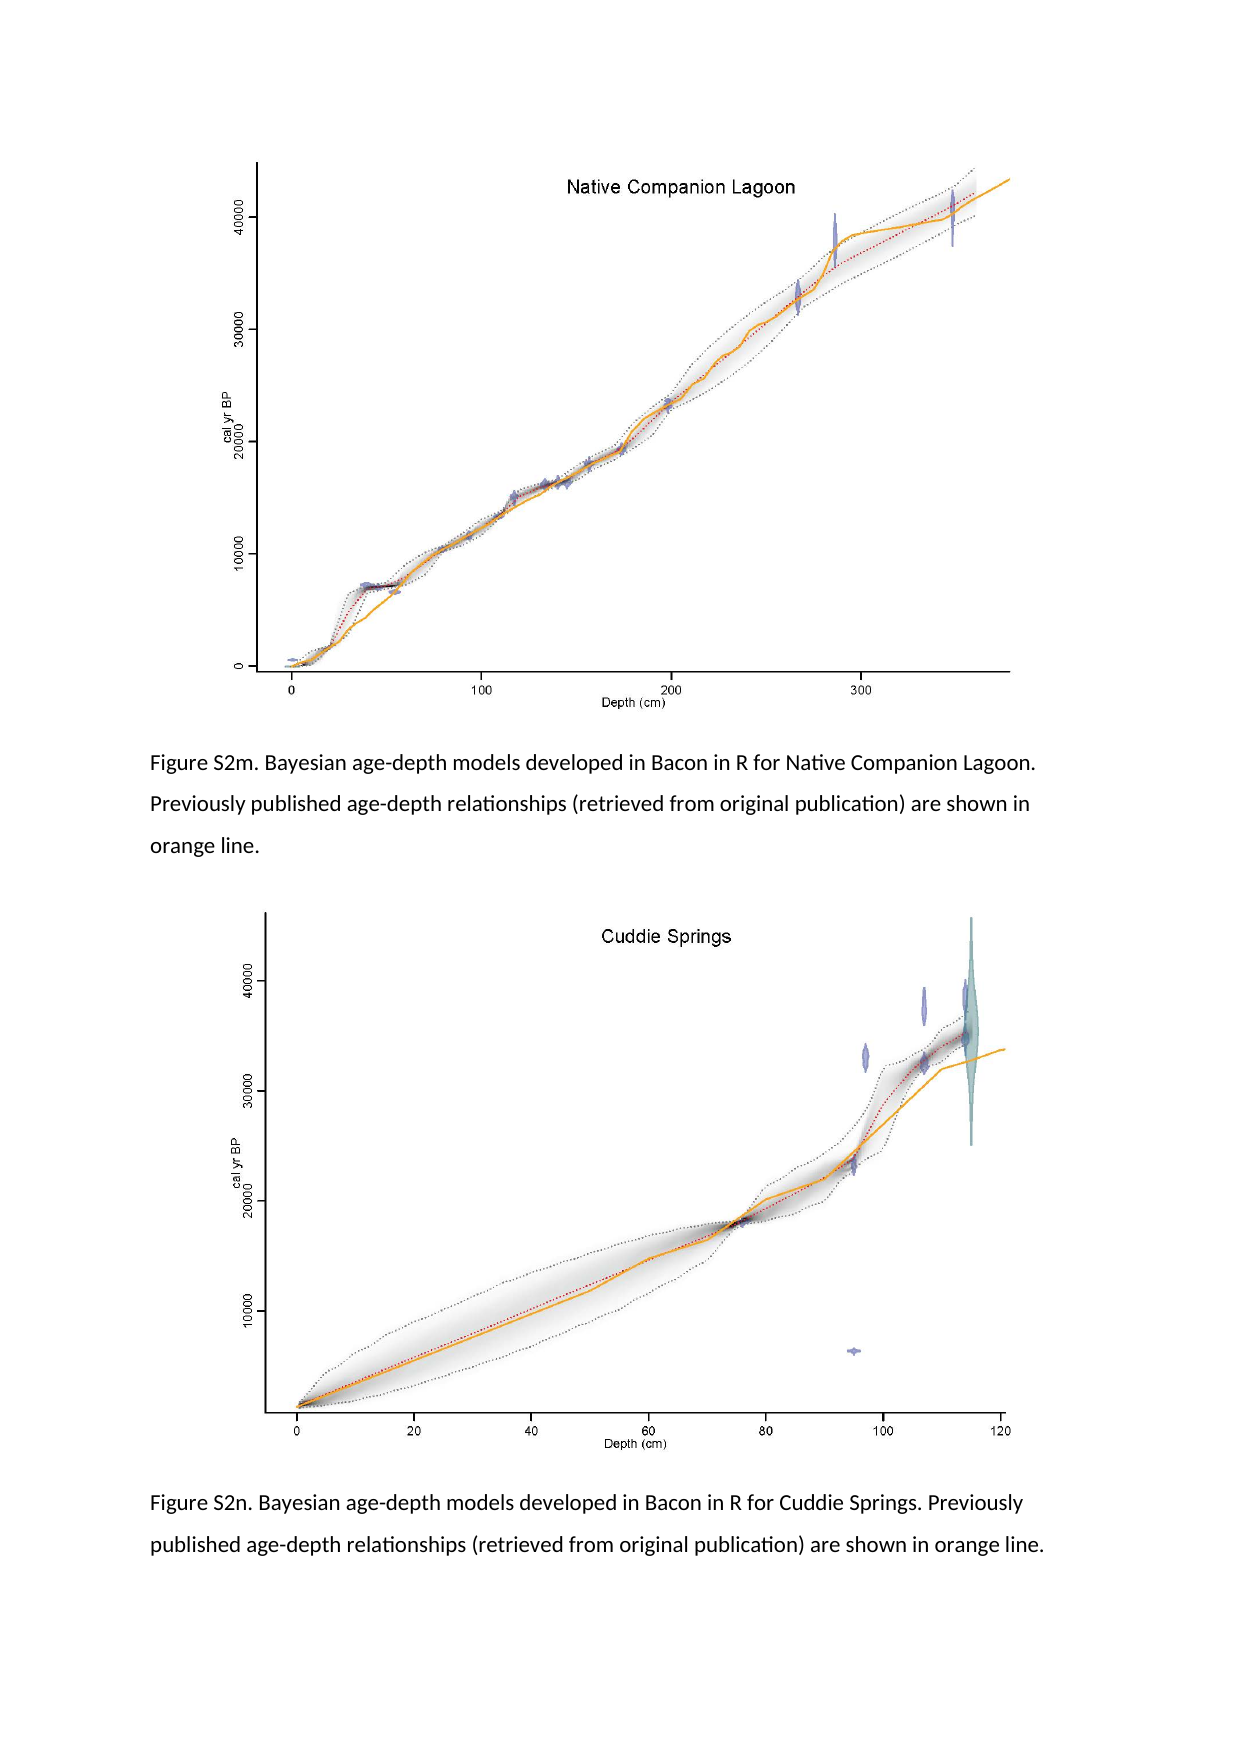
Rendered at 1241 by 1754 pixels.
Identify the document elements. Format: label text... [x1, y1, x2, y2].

text Figure S2n. Bayesian age-depth models developed in Bacon in R for Cuddie Springs. Previously published age-depth relationships (retrieved from original publication) are shown in orange line. [150, 1488, 1090, 1558]
picture [218, 150, 1022, 717]
text Figure S2m. Bayesian age-depth models developed in Bacon in R for Native Companion Lagoon. Previously published age-depth relationships (retrieved from original publication) are shown in orange line. [150, 748, 1090, 859]
picture [225, 890, 1015, 1458]
